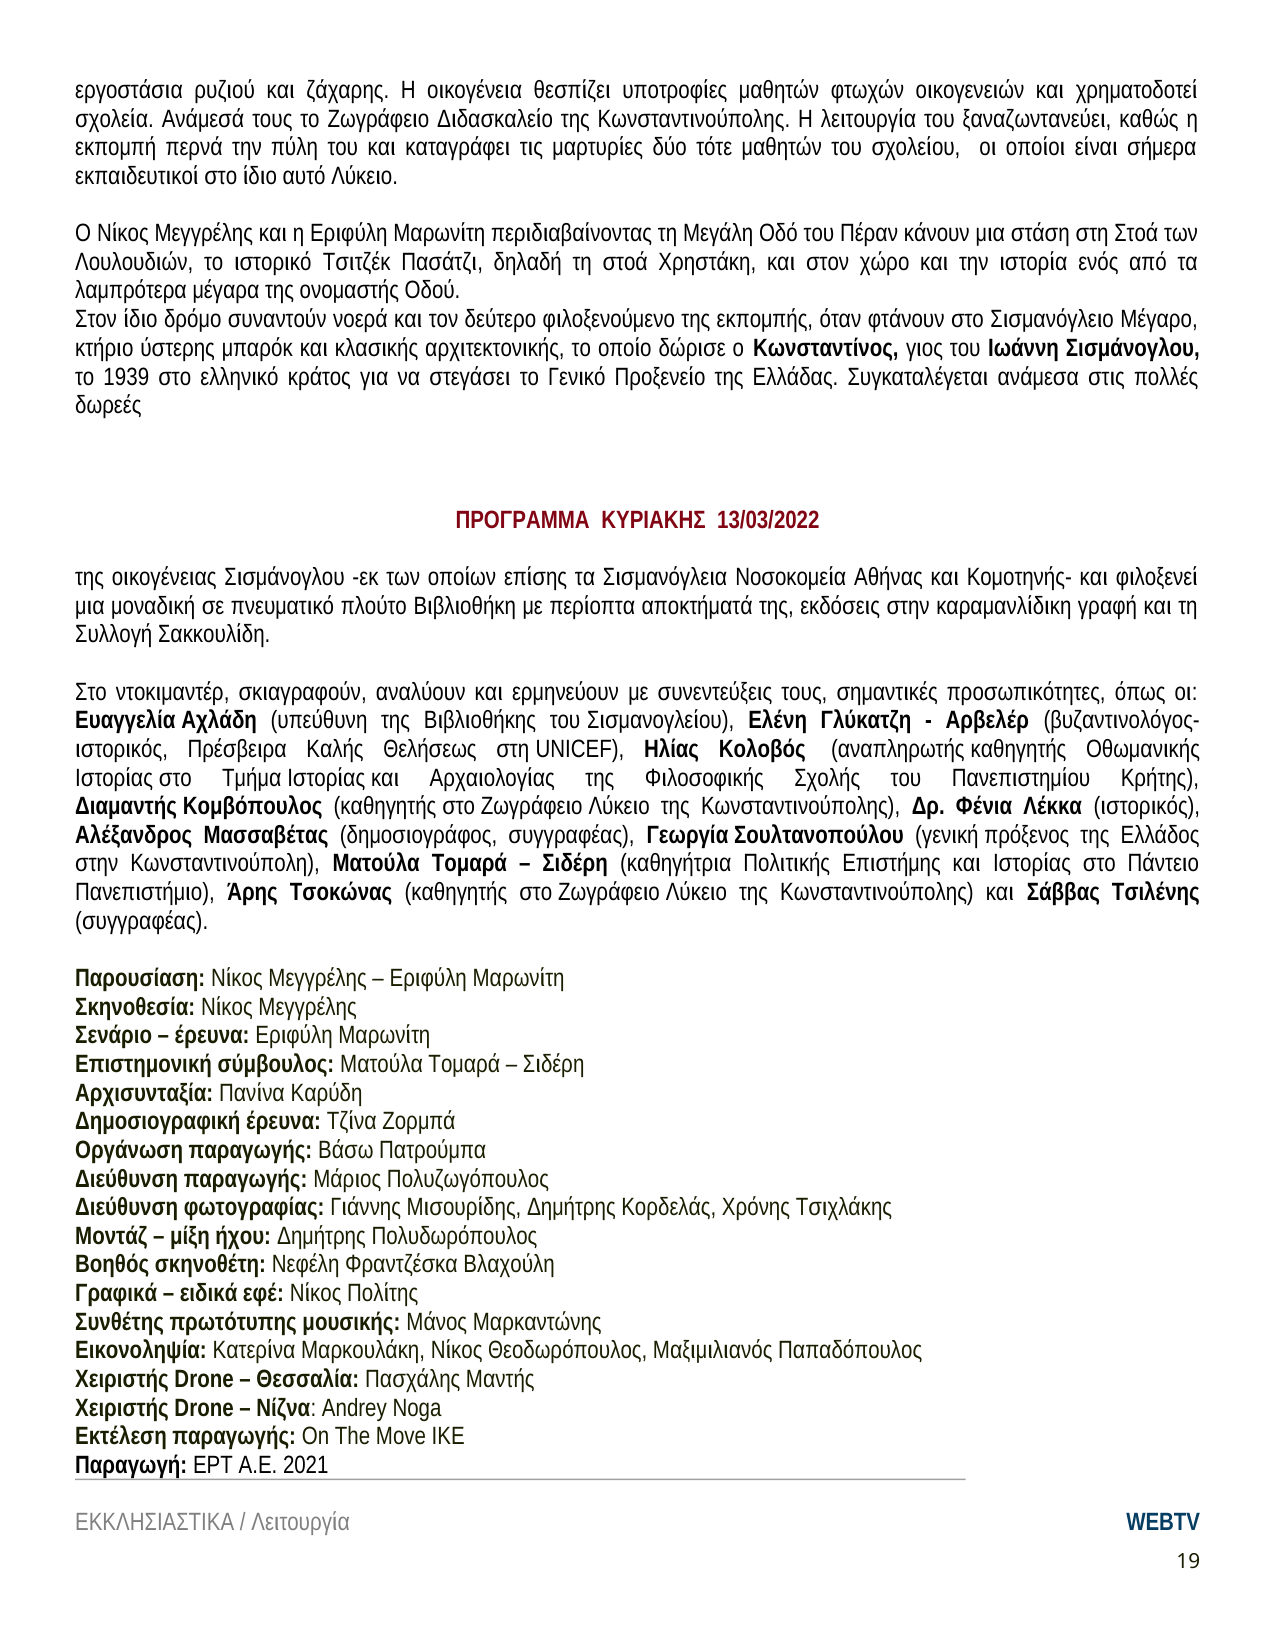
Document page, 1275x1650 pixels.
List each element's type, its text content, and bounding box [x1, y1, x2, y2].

text της οικογένειας Σισμάνογλου -εκ των οποίων επίσης τα Σισμανόγλεια Νοσοκομεία Αθήνας και Κομοτηνής- και φιλοξενεί μια μοναδική σε πνευματικό πλούτο Βιβλιοθήκη με περίοπτα αποκτήματά της, εκδόσεις στην καραμανλίδικη γραφή και τη Συλλογή Σακκουλίδη. [75, 562, 1200, 648]
text Ο Νίκος Μεγγρέλης και η Εριφύλη Μαρωνίτη περιδιαβαίνοντας τη Μεγάλη Οδό του Πέραν κάνουν μια στάση στη Στοά των Λουλουδιών, το ιστορικό Τσιτζέκ Πασάτζι, δηλαδή τη στοά Χρηστάκη, και στον χώρο και την ιστορία ενός από τα λαμπρότερα μέγαρα της ονομαστής Οδού. [75, 218, 1200, 304]
text Χειριστής Drone – Θεσσαλία: Πασχάλης Μαντής Χειριστής Drone – Νίζνα: Andrey Noga Εκτέλεση παραγωγής: On The Move IKE Παραγωγή: ΕΡΤ Α.Ε. 2021 [75, 1364, 1200, 1479]
text ΠΡΟΓΡΑΜΜΑ ΚΥΡΙΑΚΗΣ 13/03/2022 [75, 505, 1200, 533]
text Στο ντοκιμαντέρ, σκιαγραφούν, αναλύουν και ερμηνεύουν με συνεντεύξεις τους, σημαντικές προσωπικότητες, όπως οι: Ευαγγελία Αχλάδη (υπεύθυνη της Βιβλιοθήκης του Σισμανογλείου), Ελένη Γλύκατζη - Αρβελέρ (βυζαντινολόγος-ιστορικός, Πρέσβειρα Καλής Θελήσεως στη UNICEF), Ηλίας Κολοβός (αναπληρωτής καθηγητής Οθωμανικής Ιστορίας στο Τμήμα Ιστορίας και Αρχαιολογίας της Φιλοσοφικής Σχολής του Πανεπιστημίου Κρήτης), Διαμαντής Κομβόπουλος (καθηγητής στο Ζωγράφειο Λύκειο της Κωνσταντινούπολης), Δρ. Φένια Λέκκα (ιστορικός), Αλέξανδρος Μασσαβέτας (δημοσιογράφος, συγγραφέας), Γεωργία Σουλτανοπούλου (γενική πρόξενος της Ελλάδος στην Κωνσταντινούπολη), Ματούλα Τομαρά – Σιδέρη (καθηγήτρια Πολιτικής Επιστήμης και Ιστορίας στο Πάντειο Πανεπιστήμιο), Άρης Τσοκώνας (καθηγητής στο Ζωγράφειο Λύκειο της Κωνσταντινούπολης) και Σάββας Τσιλένης (συγγραφέας). [75, 677, 1200, 934]
text Στον ίδιο δρόμο συναντούν νοερά και τον δεύτερο φιλοξενούμενο της εκπομπής, όταν φτάνουν στο Σισμανόγλειο Μέγαρο, κτήριο ύστερης μπαρόκ και κλασικής αρχιτεκτονικής, το οποίο δώρισε ο Κωνσταντίνος, γιος του Ιωάννη Σισμάνογλου, το 1939 στο ελληνικό κράτος για να στεγάσει το Γενικό Προξενείο της Ελλάδας. Συγκαταλέγεται ανάμεσα στις πολλές δωρεές [75, 304, 1200, 419]
text Διεύθυνση φωτογραφίας: Γιάννης Μισουρίδης, Δημήτρης Κορδελάς, Χρόνης Τσιχλάκης [75, 1192, 1200, 1221]
table_header ΕΚΚΛΗΣΙΑΣΤΙΚΑ / Λειτουργία [75, 1508, 637, 1536]
table_header WEBTV [638, 1508, 1200, 1536]
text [75, 75, 1200, 189]
text Μοντάζ – μίξη ήχου: Δημήτρης Πολυδωρόπουλος Βοηθός σκηνοθέτη: Νεφέλη Φραντζέσκα Βλαχούλη [75, 1221, 1200, 1278]
text Γραφικά – ειδικά εφέ: Νίκος Πολίτης Συνθέτης πρωτότυπης μουσικής: Μάνος Μαρκαντώνης Εικονοληψία: Κατερίνα Μαρκουλάκη, Νίκος Θεοδωρόπουλος, Μαξιμιλιανός Παπαδόπουλος [75, 1278, 1200, 1364]
text Διεύθυνση παραγωγής: Μάριος Πολυζωγόπουλος [75, 1163, 1200, 1192]
text Παρουσίαση: Νίκος Μεγγρέλης – Εριφύλη Μαρωνίτη Σκηνοθεσία: Νίκος Μεγγρέλης Σενάριο – έρευνα: Εριφύλη Μαρωνίτη Επιστημονική σύμβουλος: Ματούλα Τομαρά – Σιδέρη Αρχισυνταξία: Πανίνα Καρύδη Δημοσιογραφική έρευνα: Τζίνα Ζορμπά Οργάνωση παραγωγής: Βάσω Πατρούμπα [75, 963, 1200, 1163]
